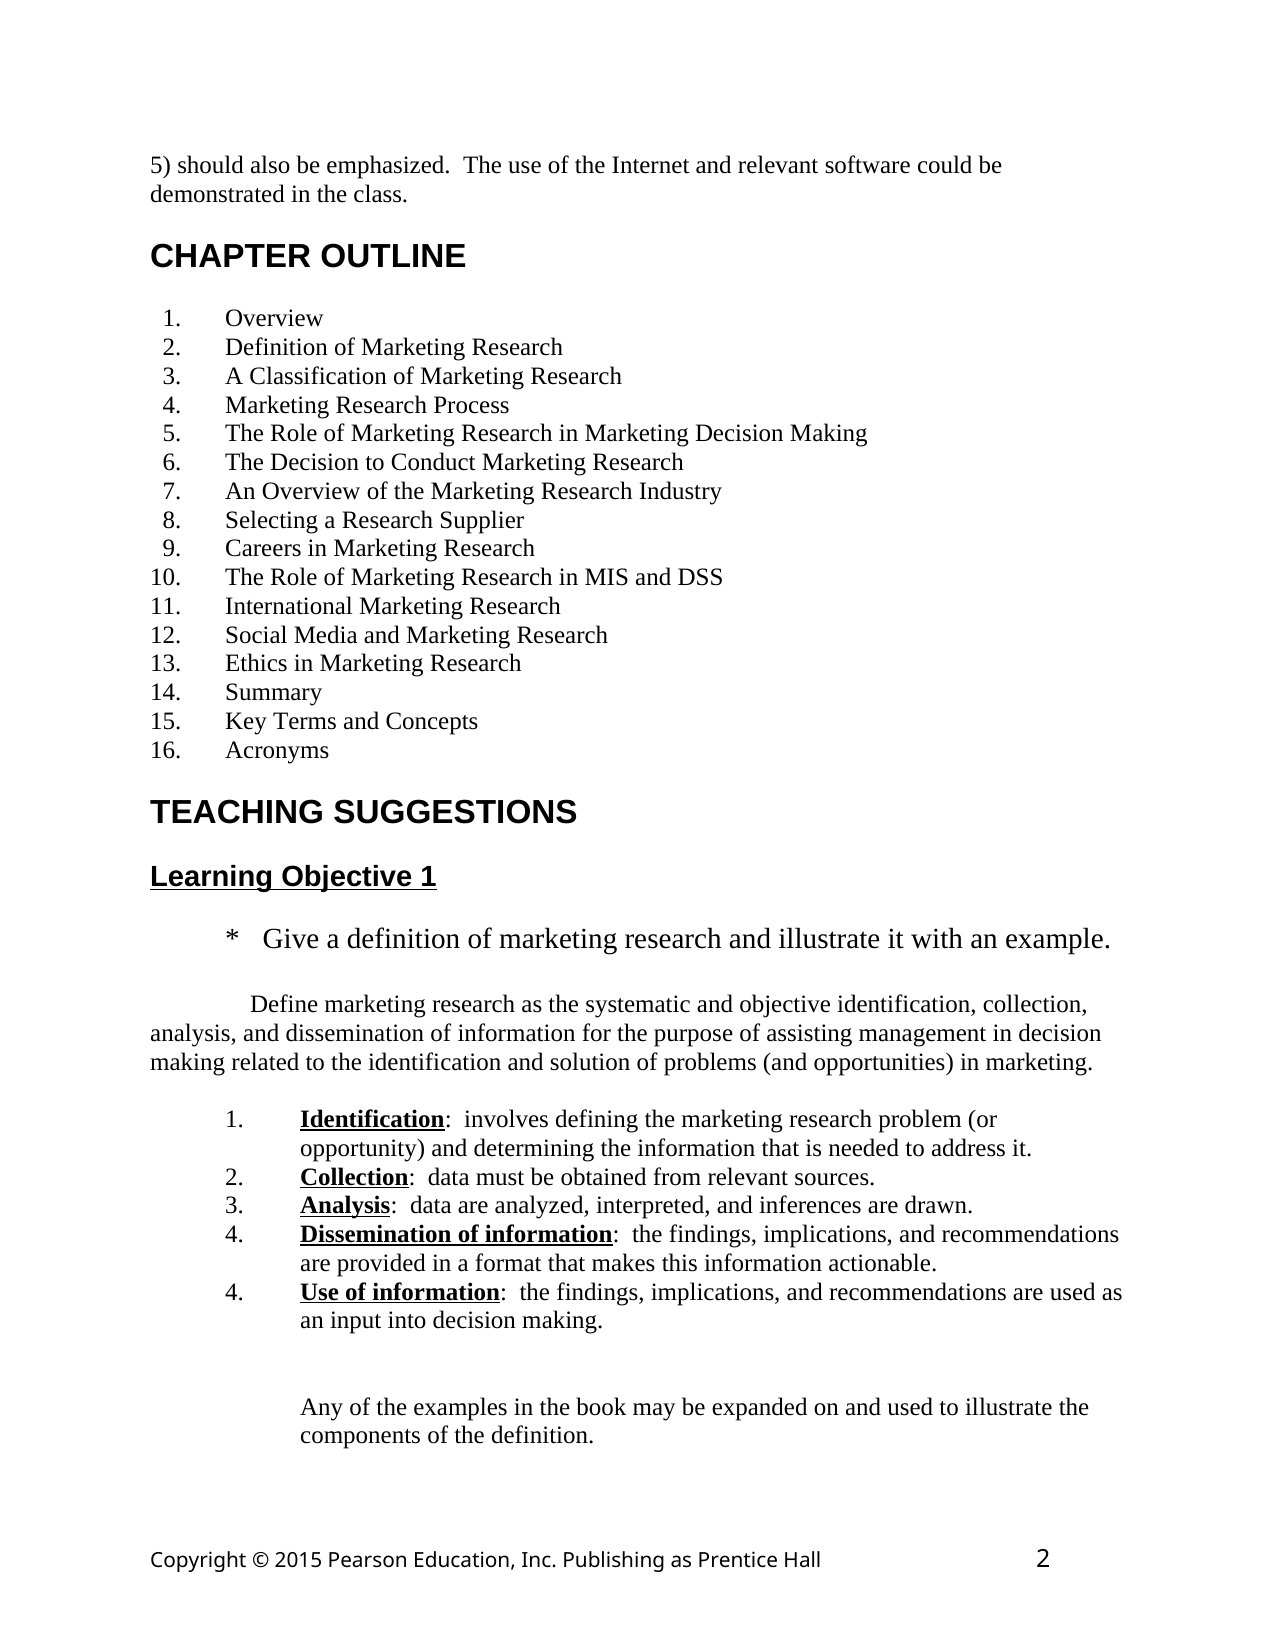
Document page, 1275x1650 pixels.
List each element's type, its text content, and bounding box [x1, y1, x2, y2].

text 3. A Classification of Marketing Research [150, 361, 1125, 390]
text Any of the examples in the book may be expanded on and used to illustrate the components of the definition. [300, 1392, 1125, 1449]
text Define marketing research as the systematic and objective identification, collection, [150, 989, 1125, 1018]
text 4. Marketing Research Process [150, 390, 1125, 418]
text Learning Objective 1 [150, 859, 1125, 893]
text analysis, and dissemination of information for the purpose of assisting management in decision [150, 1018, 1125, 1047]
text 2. Definition of Marketing Research [150, 332, 1125, 361]
text 14. Summary [150, 677, 1125, 706]
text 4. Use of information: the findings, implications, and recommendations are used as an input into decision making. [225, 1277, 1125, 1334]
text 1. Identification: involves defining the marketing research problem (or opportunity) and determining the information that is needed to address it. [225, 1104, 1125, 1162]
text 16. Acronyms [150, 735, 1125, 763]
text 13. Ethics in Marketing Research [150, 648, 1125, 677]
text 12. Social Media and Marketing Research [150, 620, 1125, 648]
text 7. An Overview of the Marketing Research Industry [150, 476, 1125, 505]
text * Give a definition of marketing research and illustrate it with an example. [225, 922, 1125, 955]
text 4. Dissemination of information: the findings, implications, and recommendations are provided in a format that makes this information actionable. [225, 1219, 1125, 1277]
text making related to the identification and solution of problems (and opportunities) in marketing. [150, 1047, 1125, 1076]
text 2. Collection: data must be obtained from relevant sources. [225, 1162, 1125, 1191]
text 10. The Role of Marketing Research in MIS and DSS [150, 562, 1125, 591]
text 6. The Decision to Conduct Marketing Research [150, 447, 1125, 476]
text 1. Overview [150, 303, 1125, 332]
text 11. International Marketing Research [150, 591, 1125, 620]
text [150, 150, 1125, 207]
text 5. The Role of Marketing Research in Marketing Decision Making [150, 418, 1125, 447]
text 8. Selecting a Research Supplier [150, 505, 1125, 533]
text TEACHING SUGGESTIONS [150, 792, 1125, 831]
text 9. Careers in Marketing Research [150, 533, 1125, 562]
text 15. Key Terms and Concepts [150, 706, 1125, 735]
text 3. Analysis: data are analyzed, interpreted, and inferences are drawn. [225, 1191, 1125, 1219]
text CHAPTER OUTLINE [150, 236, 1125, 275]
